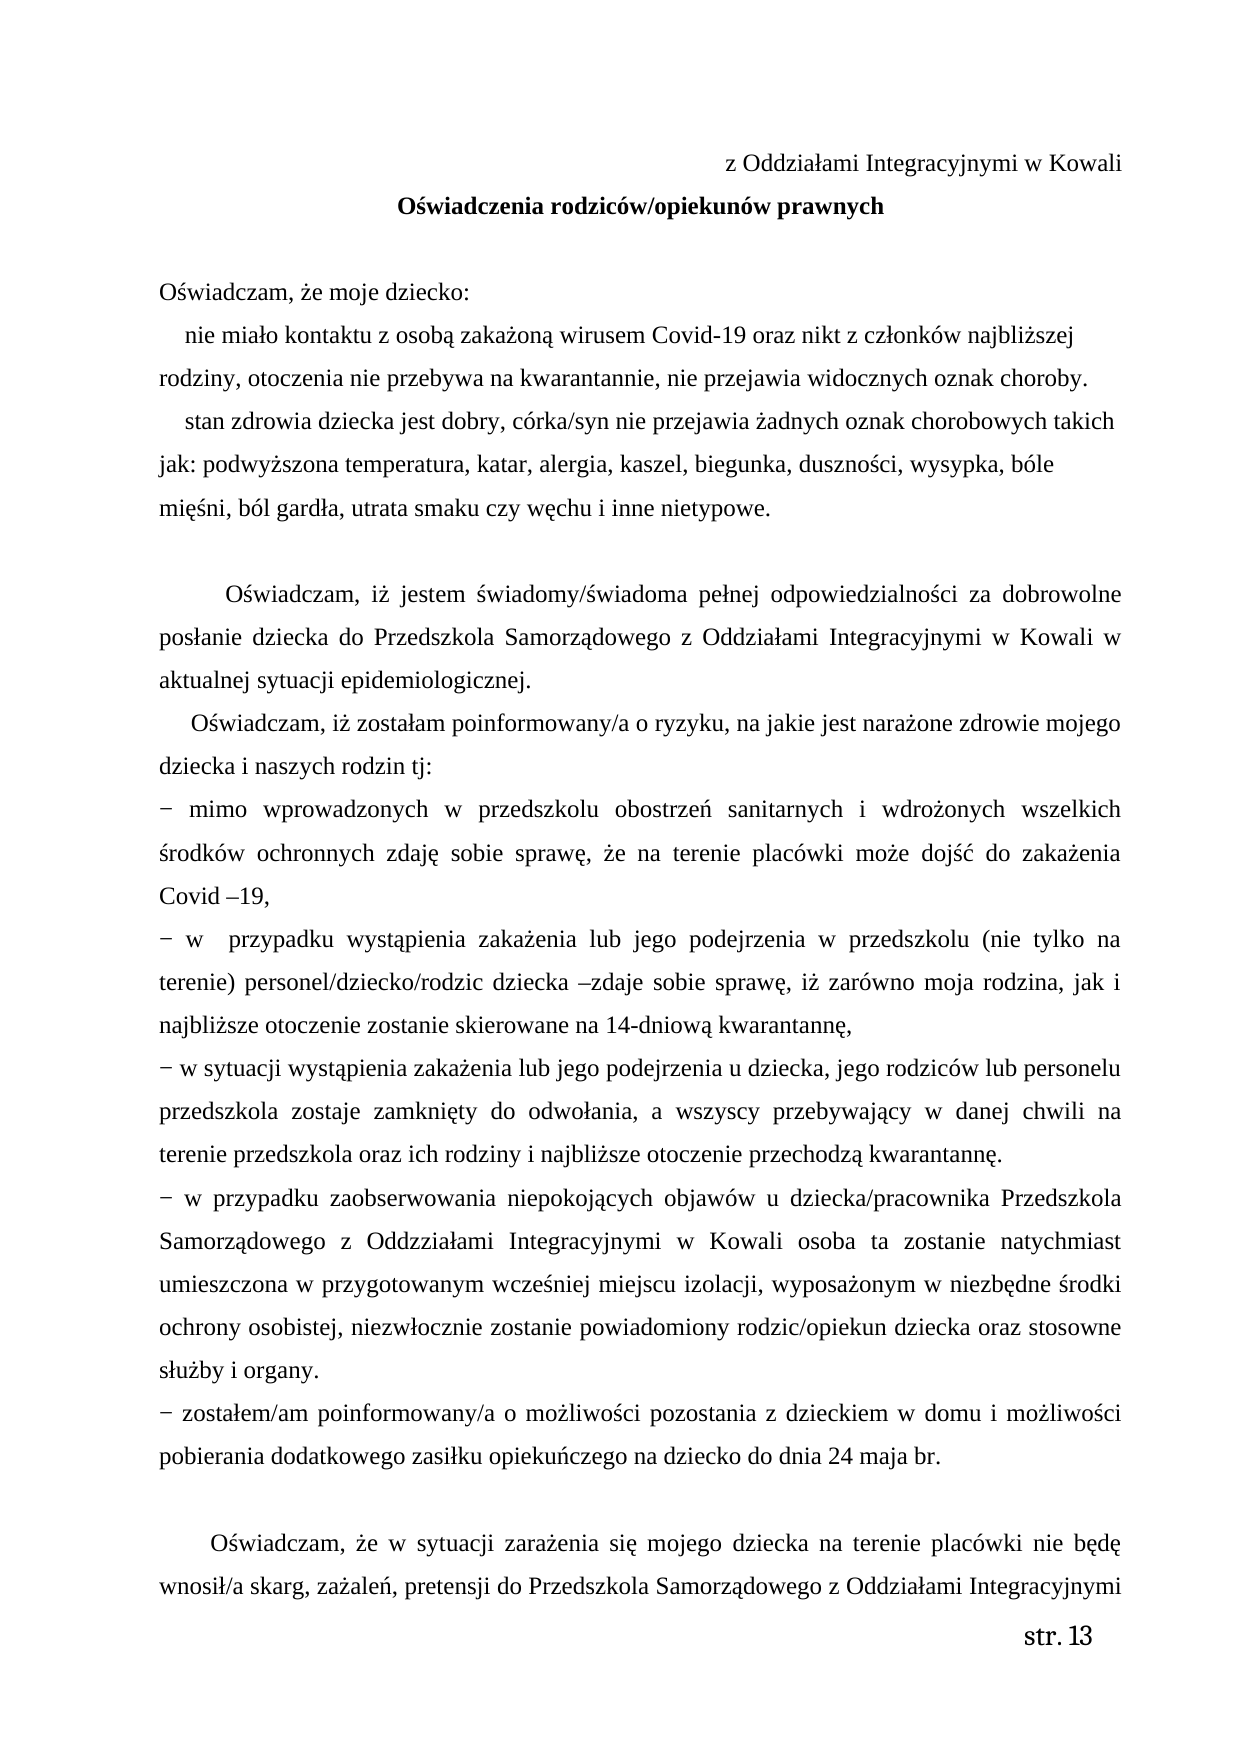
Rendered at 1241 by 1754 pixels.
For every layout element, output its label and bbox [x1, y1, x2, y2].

table_cell [148, 148, 1133, 1599]
